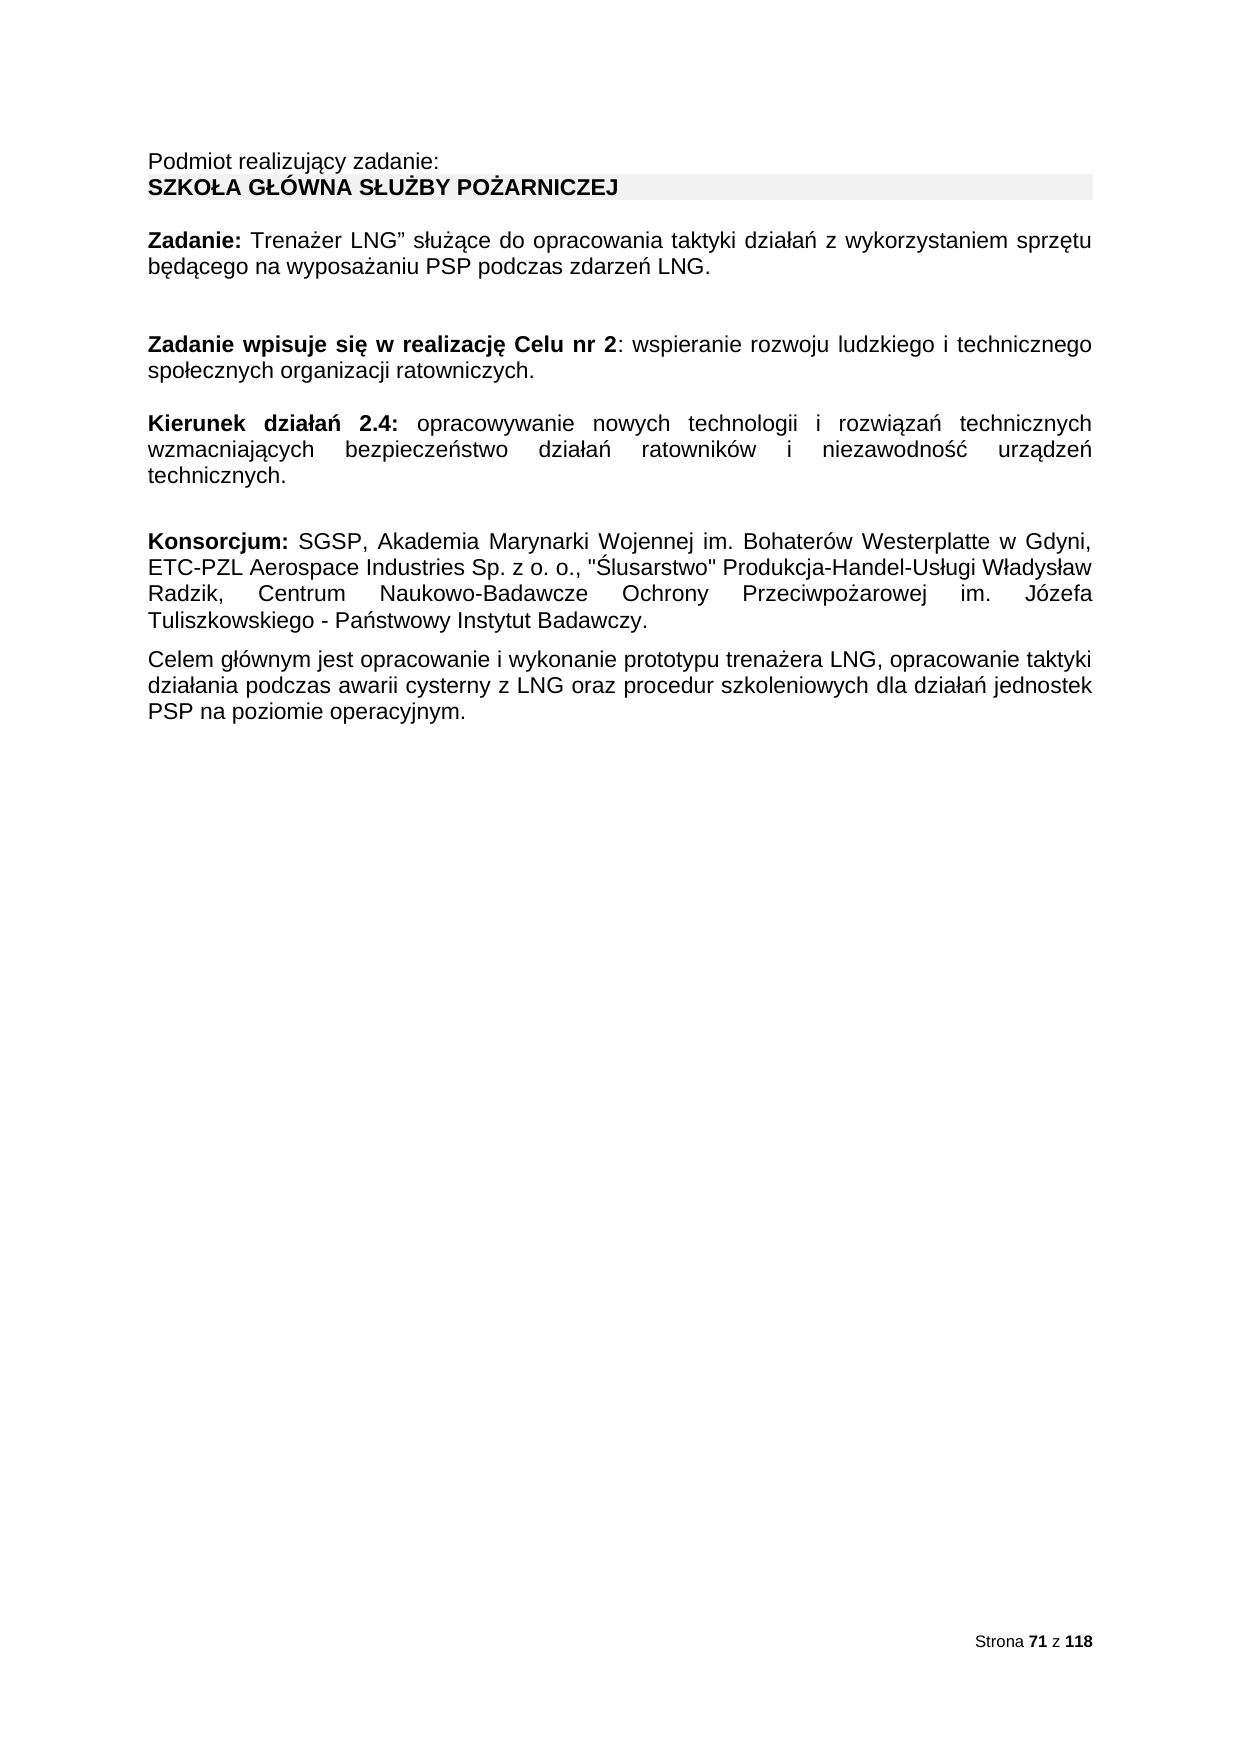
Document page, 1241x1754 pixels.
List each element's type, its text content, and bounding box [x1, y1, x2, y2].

text Zadanie wpisuje się w realizację Celu nr 2: wspieranie rozwoju ludzkiego i technicznego społecznych organizacji ratowniczych. [148, 331, 1093, 383]
text Konsorcjum: SGSP, Akademia Marynarki Wojennej im. Bohaterów Westerplatte w Gdyni, ETC-PZL Aerospace Industries Sp. z o. o., "Ślusarstwo" Produkcja-Handel-Usługi Władysław Radzik, Centrum Naukowo-Badawcze Ochrony Przeciwpożarowej im. Józefa Tuliszkowskiego - Państwowy Instytut Badawczy. [148, 528, 1093, 633]
text Kierunek działań 2.4: opracowywanie nowych technologii i rozwiązań technicznych wzmacniających bezpieczeństwo działań ratowników i niezawodność urządzeń technicznych. [148, 410, 1093, 489]
text Celem głównym jest opracowanie i wykonanie prototypu trenażera LNG, opracowanie taktyki działania podczas awarii cysterny z LNG oraz procedur szkoleniowych dla działań jednostek PSP na poziomie operacyjnym. [148, 646, 1093, 725]
text Podmiot realizujący zadanie: [148, 148, 1093, 174]
text Zadanie: Trenażer LNG” służące do opracowania taktyki działań z wykorzystaniem sprzętu będącego na wyposażaniu PSP podczas zdarzeń LNG. [148, 227, 1093, 279]
text SZKOŁA GŁÓWNA SŁUŻBY POŻARNICZEJ [148, 174, 1093, 200]
